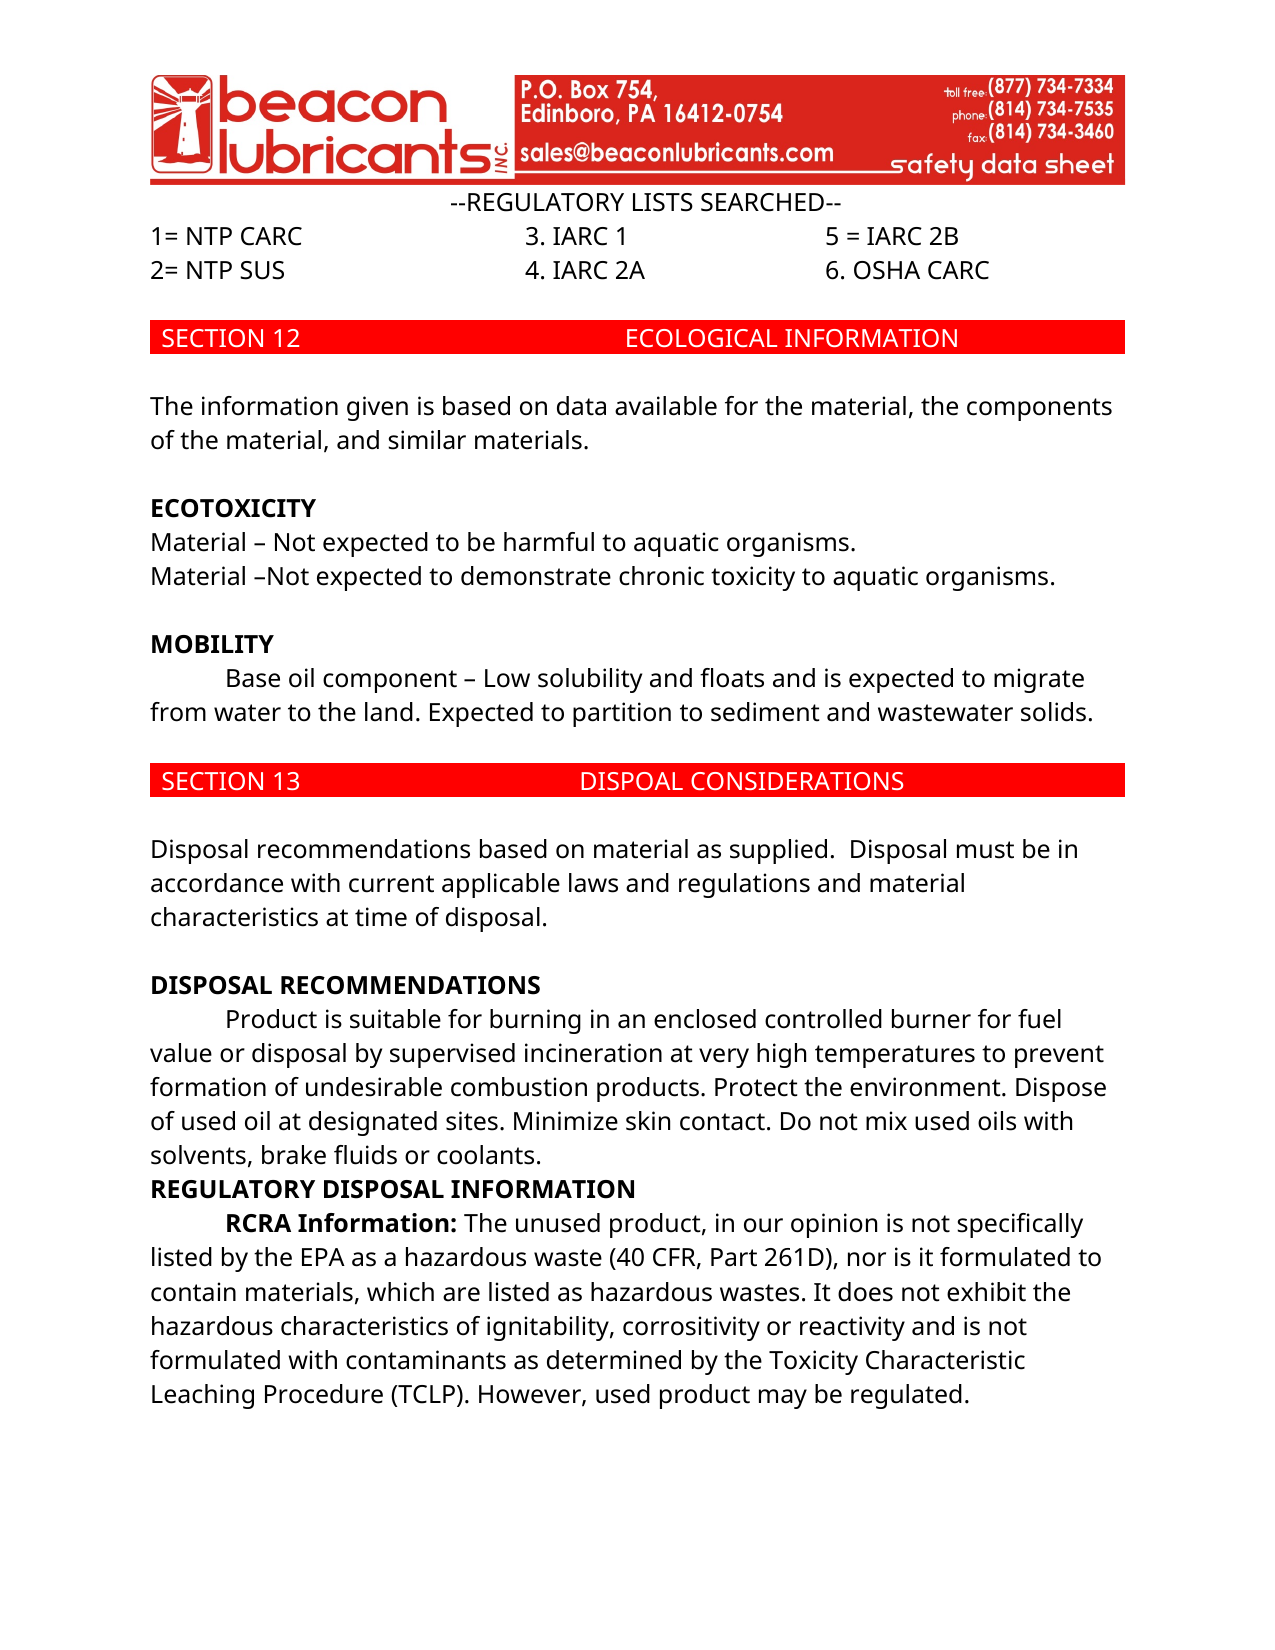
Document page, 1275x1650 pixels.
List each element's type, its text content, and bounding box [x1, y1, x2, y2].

table_header SECTION 13 DISPOAL CONSIDERATIONS [150, 763, 1125, 797]
text REGULATORY DISPOSAL INFORMATION [150, 1172, 1125, 1206]
table_header SECTION 12 ECOLOGICAL INFORMATION [150, 320, 1125, 354]
text Disposal recommendations based on material as supplied. Disposal must be in accordance with current applicable laws and regulations and material characteristics at time of disposal. [150, 831, 1125, 933]
text 2= NTP SUS 4. IARC 2A 6. OSHA CARC [150, 252, 1125, 286]
text ECOTOXICITY [150, 491, 1125, 525]
text Product is suitable for burning in an enclosed controlled burner for fuel value or disposal by supervised incineration at very high temperatures to prevent formation of undesirable combustion products. Protect the environment. Dispose of used oil at designated sites. Minimize skin contact. Do not mix used oils with solvents, brake fluids or coolants. [150, 1002, 1125, 1172]
text --REGULATORY LISTS SEARCHED-- [150, 185, 1125, 218]
text RCRA Information: The unused product, in our opinion is not specifically listed by the EPA as a hazardous waste (40 CFR, Part 261D), nor is it formulated to contain materials, which are listed as hazardous wastes. It does not exhibit the hazardous characteristics of ignitability, corrositivity or reactivity and is not formulated with contaminants as determined by the Toxicity Characteristic Leaching Procedure (TCLP). However, used product may be regulated. [150, 1206, 1125, 1410]
text DISPOSAL RECOMMENDATIONS [150, 968, 1125, 1002]
text The information given is based on data available for the material, the components of the material, and similar materials. [150, 388, 1125, 457]
picture [150, 75, 1125, 185]
text Material – Not expected to be harmful to aquatic organisms. Material –Not expected to demonstrate chronic toxicity to aquatic organisms. [150, 525, 1125, 593]
text MOBILITY [150, 627, 1125, 661]
text Base oil component – Low solubility and floats and is expected to migrate from water to the land. Expected to partition to sediment and wastewater solids. [150, 661, 1125, 729]
text 1= NTP CARC 3. IARC 1 5 = IARC 2B [150, 218, 1125, 252]
